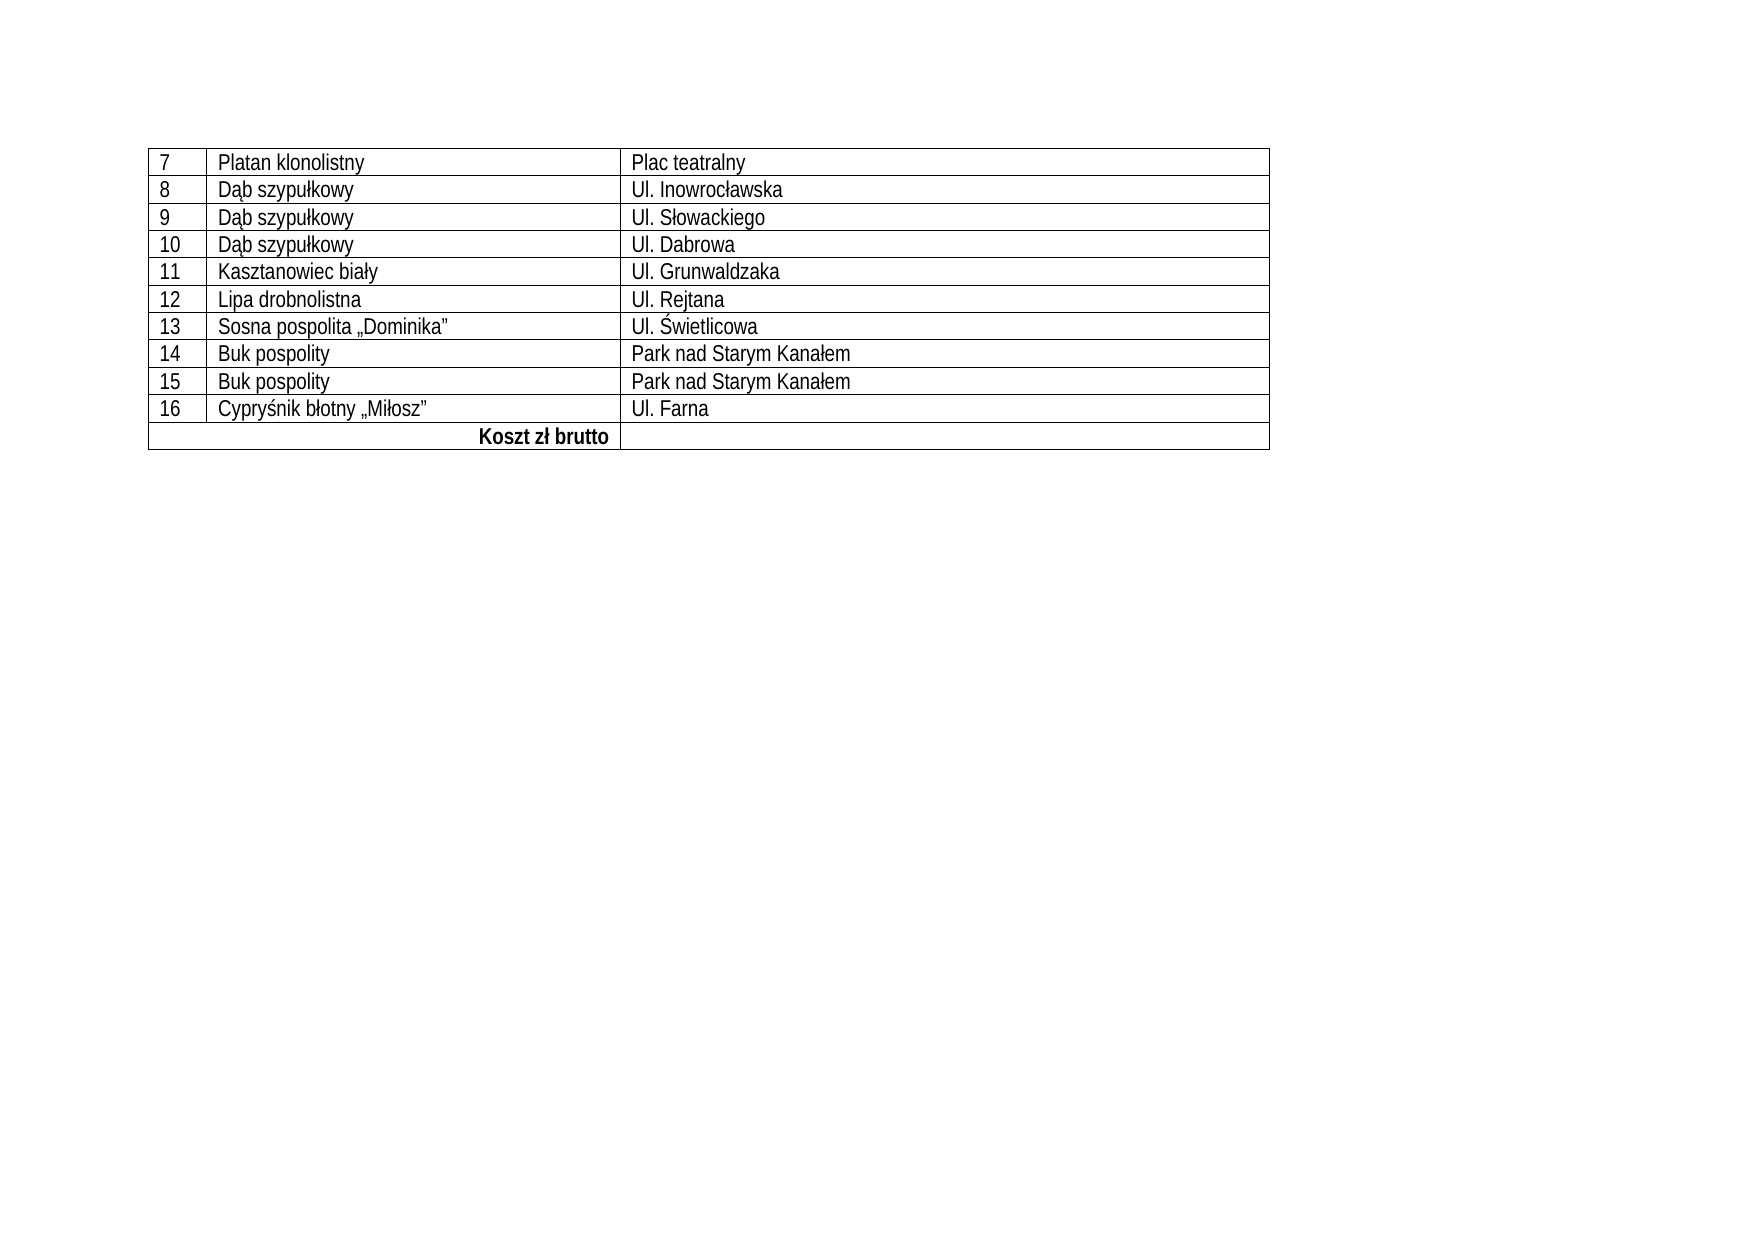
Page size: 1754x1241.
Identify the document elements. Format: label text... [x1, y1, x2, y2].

table_cell Ul. Rejtana [621, 286, 1269, 312]
table_cell Lipa drobnolistna [207, 286, 620, 312]
table_cell Ul. Słowackiego [621, 204, 1269, 230]
table_cell 12 [149, 286, 206, 312]
table_cell 10 [149, 231, 206, 257]
table_cell 8 [149, 176, 206, 202]
table_cell Dąb szypułkowy [207, 231, 620, 257]
table_cell 7 [149, 149, 206, 175]
table_cell Ul. Dabrowa [621, 231, 1269, 257]
table_cell Ul. Farna [621, 395, 1269, 422]
table_cell Ul. Grunwaldzaka [621, 258, 1269, 284]
table_cell Ul. Inowrocławska [621, 176, 1269, 202]
table_cell 15 [149, 368, 206, 394]
table_cell Buk pospolity [207, 340, 620, 367]
table_cell 13 [149, 313, 206, 339]
table_cell Park nad Starym Kanałem [621, 368, 1269, 394]
table_cell Buk pospolity [207, 368, 620, 394]
table_cell Park nad Starym Kanałem [621, 340, 1269, 367]
table_cell 11 [149, 258, 206, 284]
table_cell Cypryśnik błotny „Miłosz” [207, 395, 620, 422]
table_cell [621, 423, 1269, 449]
table_cell Plac teatralny [621, 149, 1269, 175]
table_cell Platan klonolistny [207, 149, 620, 175]
table_cell Dąb szypułkowy [207, 204, 620, 230]
table_cell Ul. Świetlicowa [621, 313, 1269, 339]
table_cell Sosna pospolita „Dominika” [207, 313, 620, 339]
table_cell Koszt zł brutto [149, 423, 620, 449]
table_cell Dąb szypułkowy [207, 176, 620, 202]
table_cell 16 [149, 395, 206, 422]
table_cell Kasztanowiec biały [207, 258, 620, 284]
table_cell 14 [149, 340, 206, 367]
table_cell 9 [149, 204, 206, 230]
